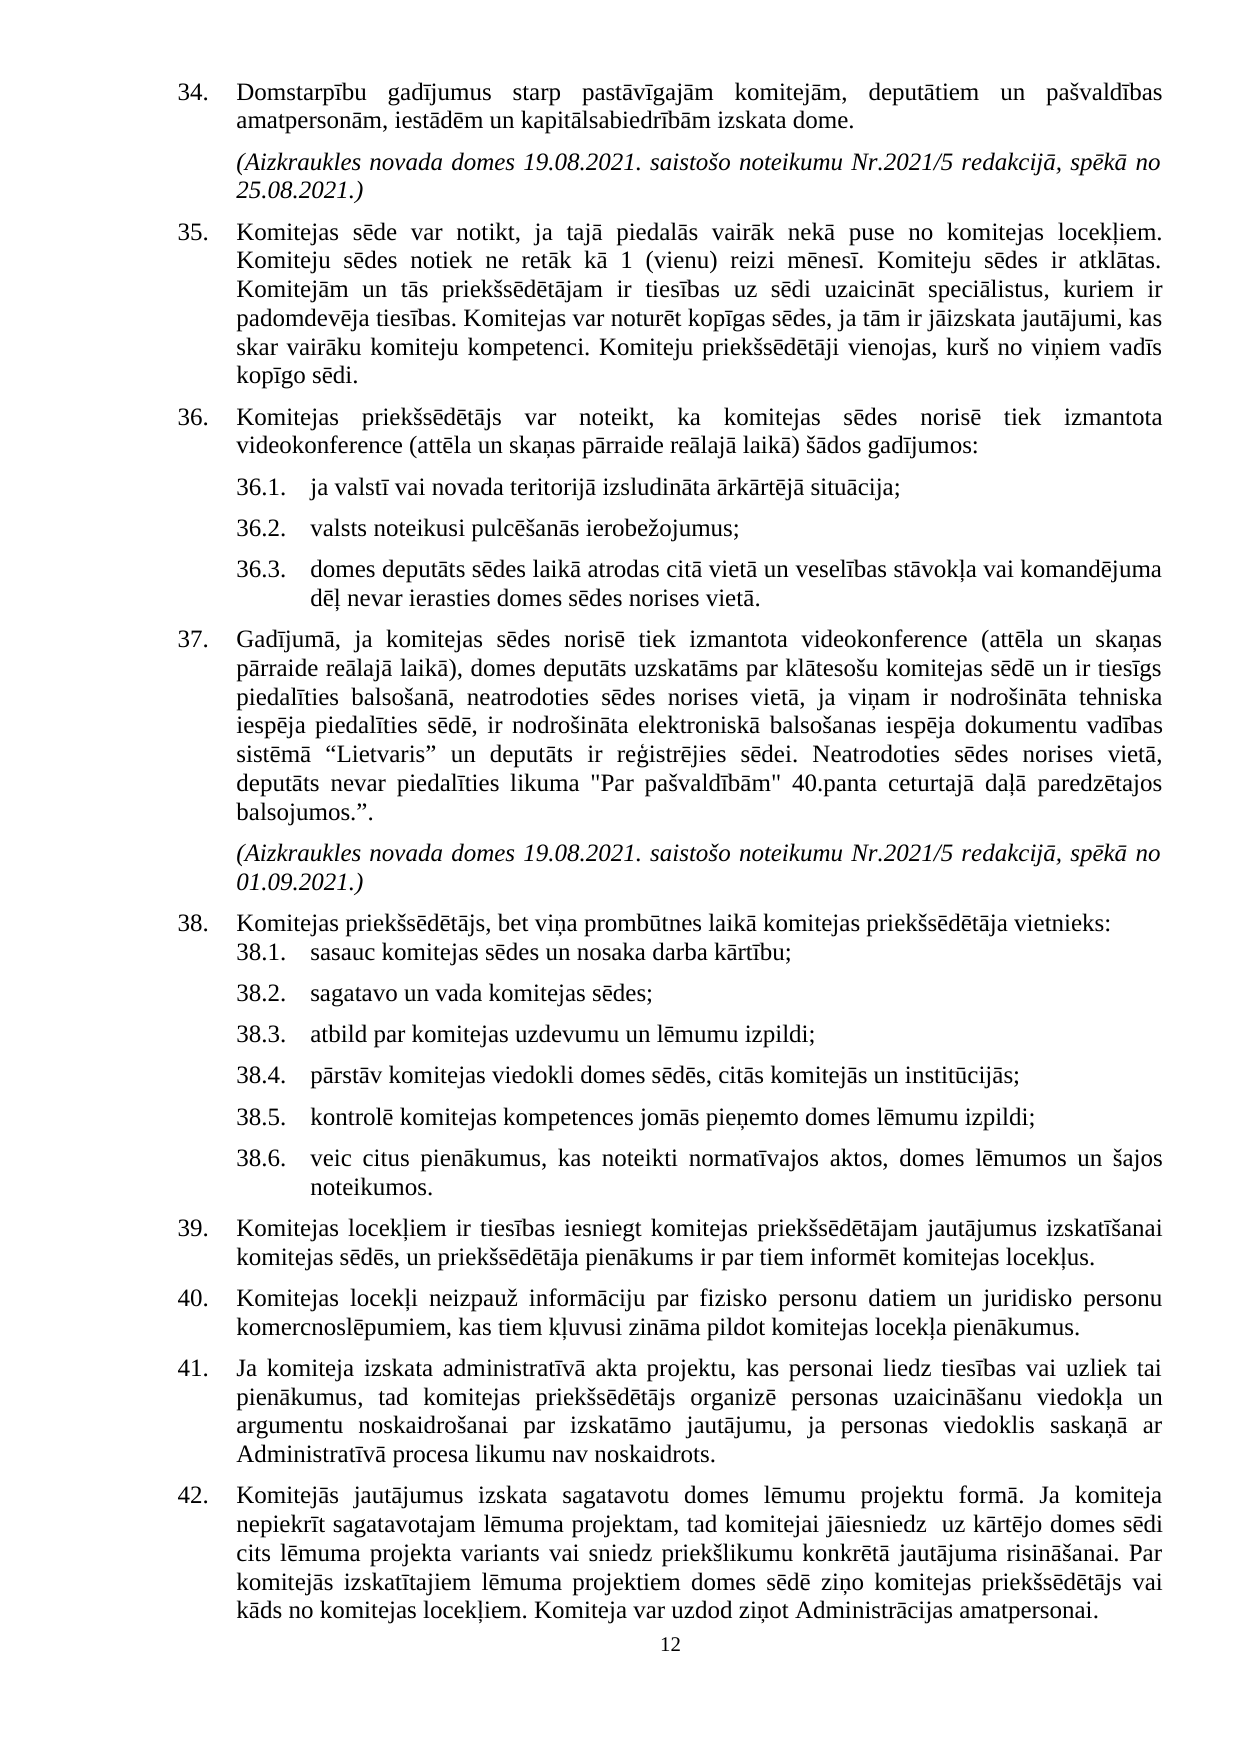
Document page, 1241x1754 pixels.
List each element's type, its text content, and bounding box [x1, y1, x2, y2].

list Komitejas locekļiem ir tiesības iesniegt komitejas priekšsēdētājam jautājumus izskatīšanai komitejas sēdēs, un priekšsēdētāja pienākums ir par tiem informēt komitejas locekļus. [177, 1213, 1163, 1271]
list Komitejas priekšsēdētājs, bet viņa prombūtnes laikā komitejas priekšsēdētāja vietnieks: [177, 908, 1163, 937]
list atbild par komitejas uzdevumu un lēmumu izpildi; [236, 1019, 1163, 1048]
list Ja komiteja izskata administratīvā akta projektu, kas personai liedz tiesības vai uzliek tai pienākumus, tad komitejas priekšsēdētājs organizē personas uzaicināšanu viedokļa un argumentu noskaidrošanai par izskatāmo jautājumu, ja personas viedoklis saskaņā ar Administratīvā procesa likumu nav noskaidrots. [177, 1353, 1163, 1468]
list sasauc komitejas sēdes un nosaka darba kārtību; [236, 937, 1163, 966]
list Domstarpību gadījumus starp pastāvīgajām komitejām, deputātiem un pašvaldības amatpersonām, iestādēm un kapitālsabiedrībām izskata dome. [177, 77, 1163, 134]
list Komitejas priekšsēdētājs var noteikt, ka komitejas sēdes norisē tiek izmantota videokonference (attēla un skaņas pārraide reālajā laikā) šādos gadījumos: [177, 402, 1163, 459]
list Komitejas sēde var notikt, ja tajā piedalās vairāk nekā puse no komitejas locekļiem. Komiteju sēdes notiek ne retāk kā 1 (vienu) reizi mēnesī. Komiteju sēdes ir atklātas. Komitejām un tās priekšsēdētājam ir tiesības uz sēdi uzaicināt speciālistus, kuriem ir padomdevēja tiesības. Komitejas var noturēt kopīgas sēdes, ja tām ir jāizskata jautājumi, kas skar vairāku komiteju kompetenci. Komiteju priekšsēdētāji vienojas, kurš no viņiem vadīs kopīgo sēdi. [177, 217, 1163, 389]
list domes deputāts sēdes laikā atrodas citā vietā un veselības stāvokļa vai komandējuma dēļ nevar ierasties domes sēdes norises vietā. [236, 554, 1163, 612]
list sagatavo un vada komitejas sēdes; [236, 978, 1163, 1007]
list valsts noteikusi pulcēšanās ierobežojumus; [236, 513, 1163, 542]
list veic citus pienākumus, kas noteikti normatīvajos aktos, domes lēmumos un šajos noteikumos. [236, 1143, 1163, 1201]
list ja valstī vai novada teritorijā izsludināta ārkārtējā situācija; [236, 472, 1163, 501]
list pārstāv komitejas viedokli domes sēdēs, citās komitejās un institūcijās; [236, 1061, 1163, 1089]
list kontrolē komitejas kompetences jomās pieņemto domes lēmumu izpildi; [236, 1102, 1163, 1131]
text (Aizkraukles novada domes 19.08.2021. saistošo noteikumu Nr.2021/5 redakcijā, spēkā no 01.09.2021.) [236, 838, 1163, 896]
list Gadījumā, ja komitejas sēdes norisē tiek izmantota videokonference (attēla un skaņas pārraide reālajā laikā), domes deputāts uzskatāms par klātesošu komitejas sēdē un ir tiesīgs piedalīties balsošanā, neatrodoties sēdes norises vietā, ja viņam ir nodrošināta tehniska iespēja piedalīties sēdē, ir nodrošināta elektroniskā balsošanas iespēja dokumentu vadības sistēmā “Lietvaris” un deputāts ir reģistrējies sēdei. Neatrodoties sēdes norises vietā, deputāts nevar piedalīties likuma "Par pašvaldībām" 40.panta ceturtajā daļā paredzētajos balsojumos.”. [177, 624, 1163, 826]
list Komitejās jautājumus izskata sagatavotu domes lēmumu projektu formā. Ja komiteja nepiekrīt sagatavotajam lēmuma projektam, tad komitejai jāiesniedz uz kārtējo domes sēdi cits lēmuma projekta variants vai sniedz priekšlikumu konkrētā jautājuma risināšanai. Par komitejās izskatītajiem lēmuma projektiem domes sēdē ziņo komitejas priekšsēdētājs vai kāds no komitejas locekļiem. Komiteja var uzdod ziņot Administrācijas amatpersonai. [177, 1481, 1163, 1624]
list Komitejas locekļi neizpauž informāciju par fizisko personu datiem un juridisko personu komercnoslēpumiem, kas tiem kļuvusi zināma pildot komitejas locekļa pienākumus. [177, 1283, 1163, 1341]
text (Aizkraukles novada domes 19.08.2021. saistošo noteikumu Nr.2021/5 redakcijā, spēkā no 25.08.2021.) [236, 147, 1163, 204]
